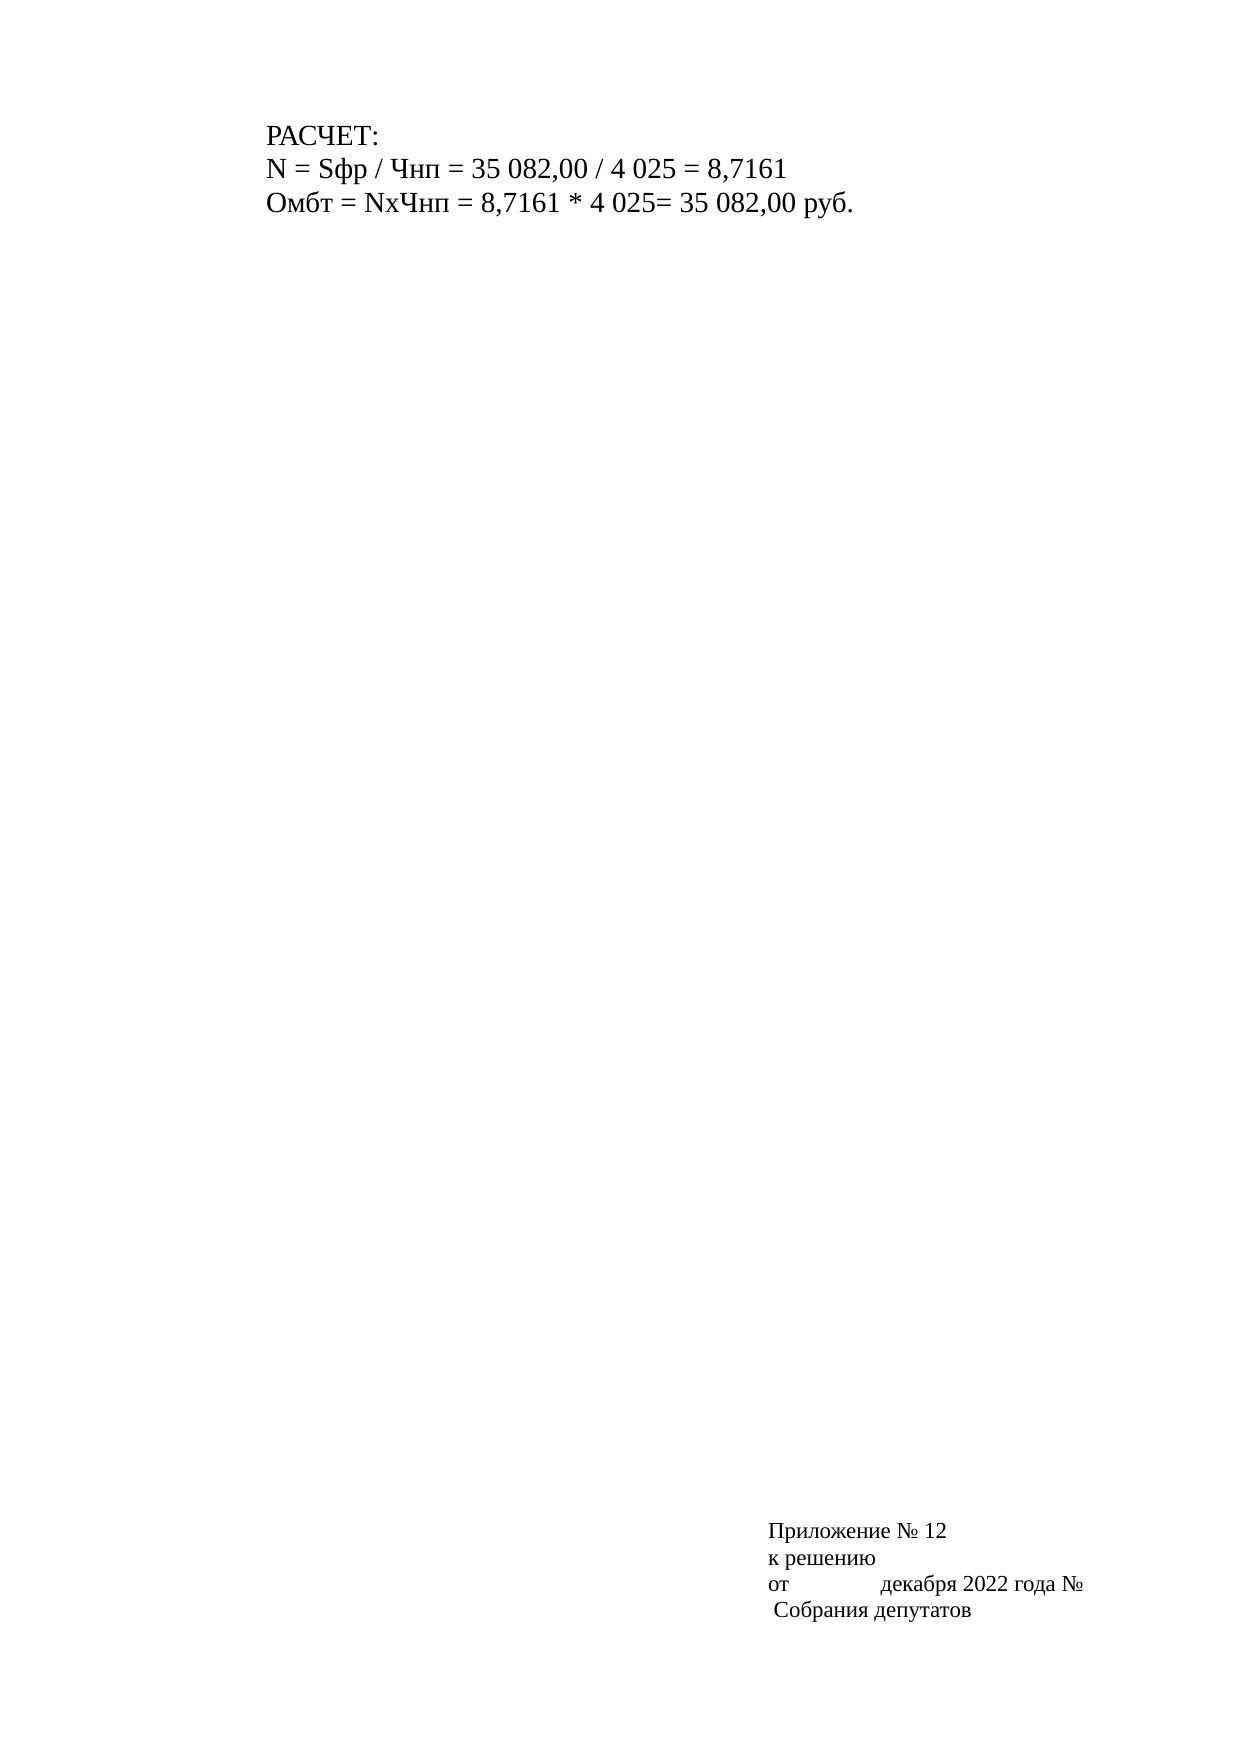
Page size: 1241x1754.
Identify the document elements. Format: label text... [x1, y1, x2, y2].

text N = Sфр / Чнп = 35 082,00 / 4 025 = 8,7161 [177, 152, 1152, 185]
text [768, 1596, 1152, 1623]
text Приложение № 12 [768, 1517, 1152, 1544]
text РАСЧЕТ: [177, 118, 1152, 152]
text Омбт = NхЧнп = 8,7161 * 4 025= 35 082,00 руб. [177, 185, 1152, 219]
text к решению [768, 1544, 1152, 1570]
text от декабря 2022 года № [768, 1570, 1204, 1596]
